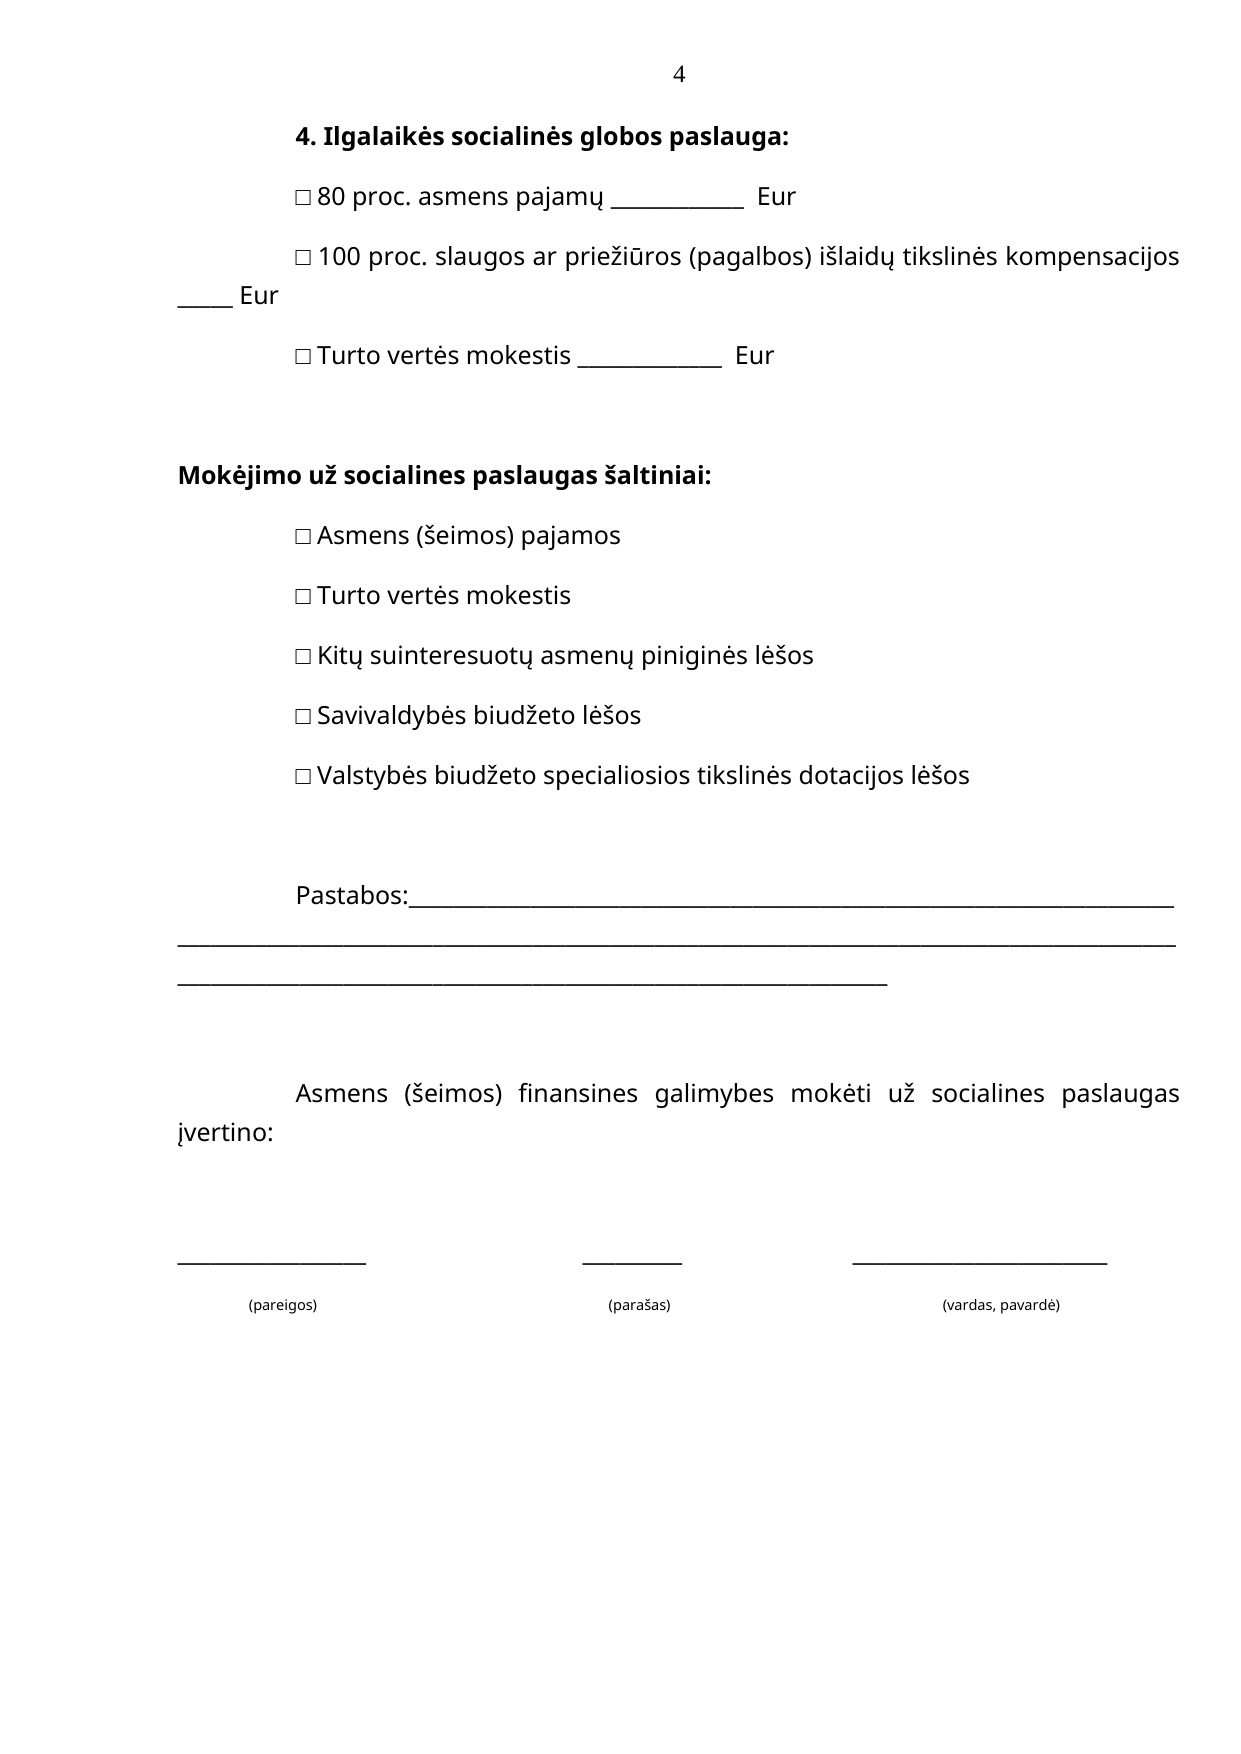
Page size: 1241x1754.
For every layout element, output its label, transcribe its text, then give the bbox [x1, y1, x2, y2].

text □ Turto vertės mokestis [177, 577, 1181, 611]
text 4. Ilgalaikės socialinės globos paslauga: [177, 118, 1181, 152]
text _________________ _________ _______________________ [177, 1235, 1181, 1269]
text □ Savivaldybės biudžeto lėšos [177, 697, 1181, 731]
text Mokėjimo už socialines paslaugas šaltiniai: [177, 457, 1181, 491]
text Asmens (šeimos) finansines galimybes mokėti už socialines paslaugas įvertino: [177, 1076, 1181, 1149]
text □ Asmens (šeimos) pajamos [177, 517, 1181, 551]
text □ Valstybės biudžeto specialiosios tikslinės dotacijos lėšos [177, 757, 1181, 791]
text □ Turto vertės mokestis _____________ Eur [177, 337, 1181, 371]
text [177, 178, 1181, 212]
text (pareigos) (parašas) (vardas, pavardė) [177, 1295, 1181, 1329]
text Pastabos:_______________________________________________________________________________________________________________________________________________________________________________________________________________________________ [177, 877, 1181, 990]
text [177, 238, 1181, 311]
text □ Kitų suinteresuotų asmenų piniginės lėšos [177, 637, 1181, 671]
